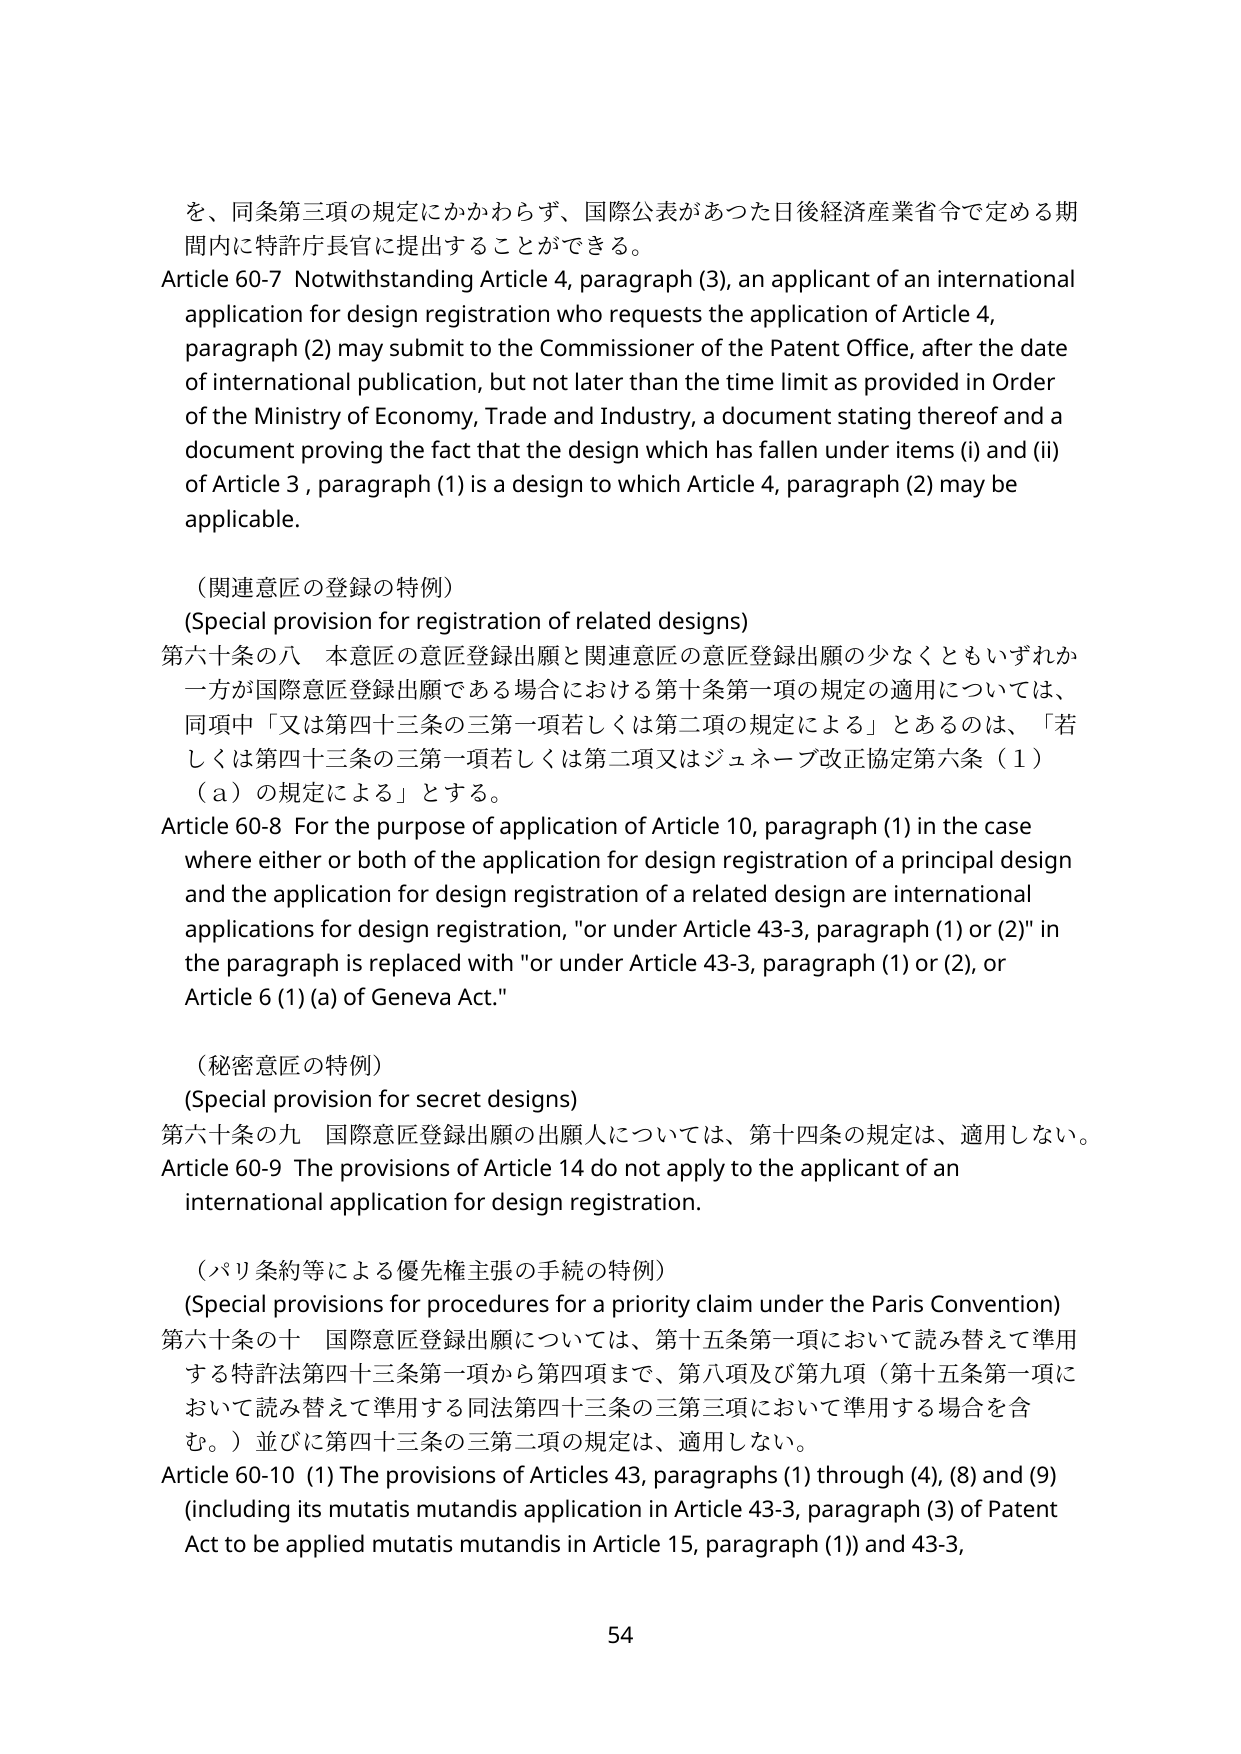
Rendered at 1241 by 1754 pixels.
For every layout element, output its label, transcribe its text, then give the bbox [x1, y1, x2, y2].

text (Special provision for secret designs) [184, 1082, 1079, 1116]
text Article 60-9 The provisions of Article 14 do not apply to the applicant of an international application for design registration. [161, 1150, 1079, 1219]
text （秘密意匠の特例） [184, 1048, 1079, 1082]
text （パリ条約等による優先権主張の手続の特例） [184, 1253, 1079, 1287]
text 第六十条の九 国際意匠登録出願の出願人については、第十四条の規定は、適用しない。 [161, 1116, 1079, 1150]
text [161, 1458, 1079, 1560]
text Article 60-8 For the purpose of application of Article 10, paragraph (1) in the case where either or both of the application for design registration of a principal design and the application for design registration of a related design are international applications for design registration, "or under Article 43-3, paragraph (1) or (2)" in the paragraph is replaced with "or under Article 43-3, paragraph (1) or (2), or Article 6 (1) (a) of Geneva Act." [161, 809, 1079, 1014]
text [161, 194, 1079, 262]
text （関連意匠の登録の特例） [184, 569, 1079, 604]
text (Special provision for registration of related designs) [184, 604, 1079, 638]
text Article 60-7 Notwithstanding Article 4, paragraph (3), an applicant of an international application for design registration who requests the application of Article 4, paragraph (2) may submit to the Commissioner of the Patent Office, after the date of international publication, but not later than the time limit as provided in Order of the Ministry of Economy, Trade and Industry, a document stating thereof and a document proving the fact that the design which has fallen under items (i) and (ii) of Article 3 , paragraph (1) is a design to which Article 4, paragraph (2) may be applicable. [161, 262, 1079, 535]
text 第六十条の十 国際意匠登録出願については、第十五条第一項において読み替えて準用する特許法第四十三条第一項から第四項まで、第八項及び第九項（第十五条第一項において読み替えて準用する同法第四十三条の三第三項において準用する場合を含む。）並びに第四十三条の三第二項の規定は、適用しない。 [161, 1321, 1079, 1458]
text (Special provisions for procedures for a priority claim under the Paris Convention) [184, 1287, 1079, 1321]
text 第六十条の八 本意匠の意匠登録出願と関連意匠の意匠登録出願の少なくともいずれか一方が国際意匠登録出願である場合における第十条第一項の規定の適用については、同項中「又は第四十三条の三第一項若しくは第二項の規定による」とあるのは、「若しくは第四十三条の三第一項若しくは第二項又はジュネーブ改正協定第六条（１）（ａ）の規定による」とする。 [161, 638, 1079, 809]
